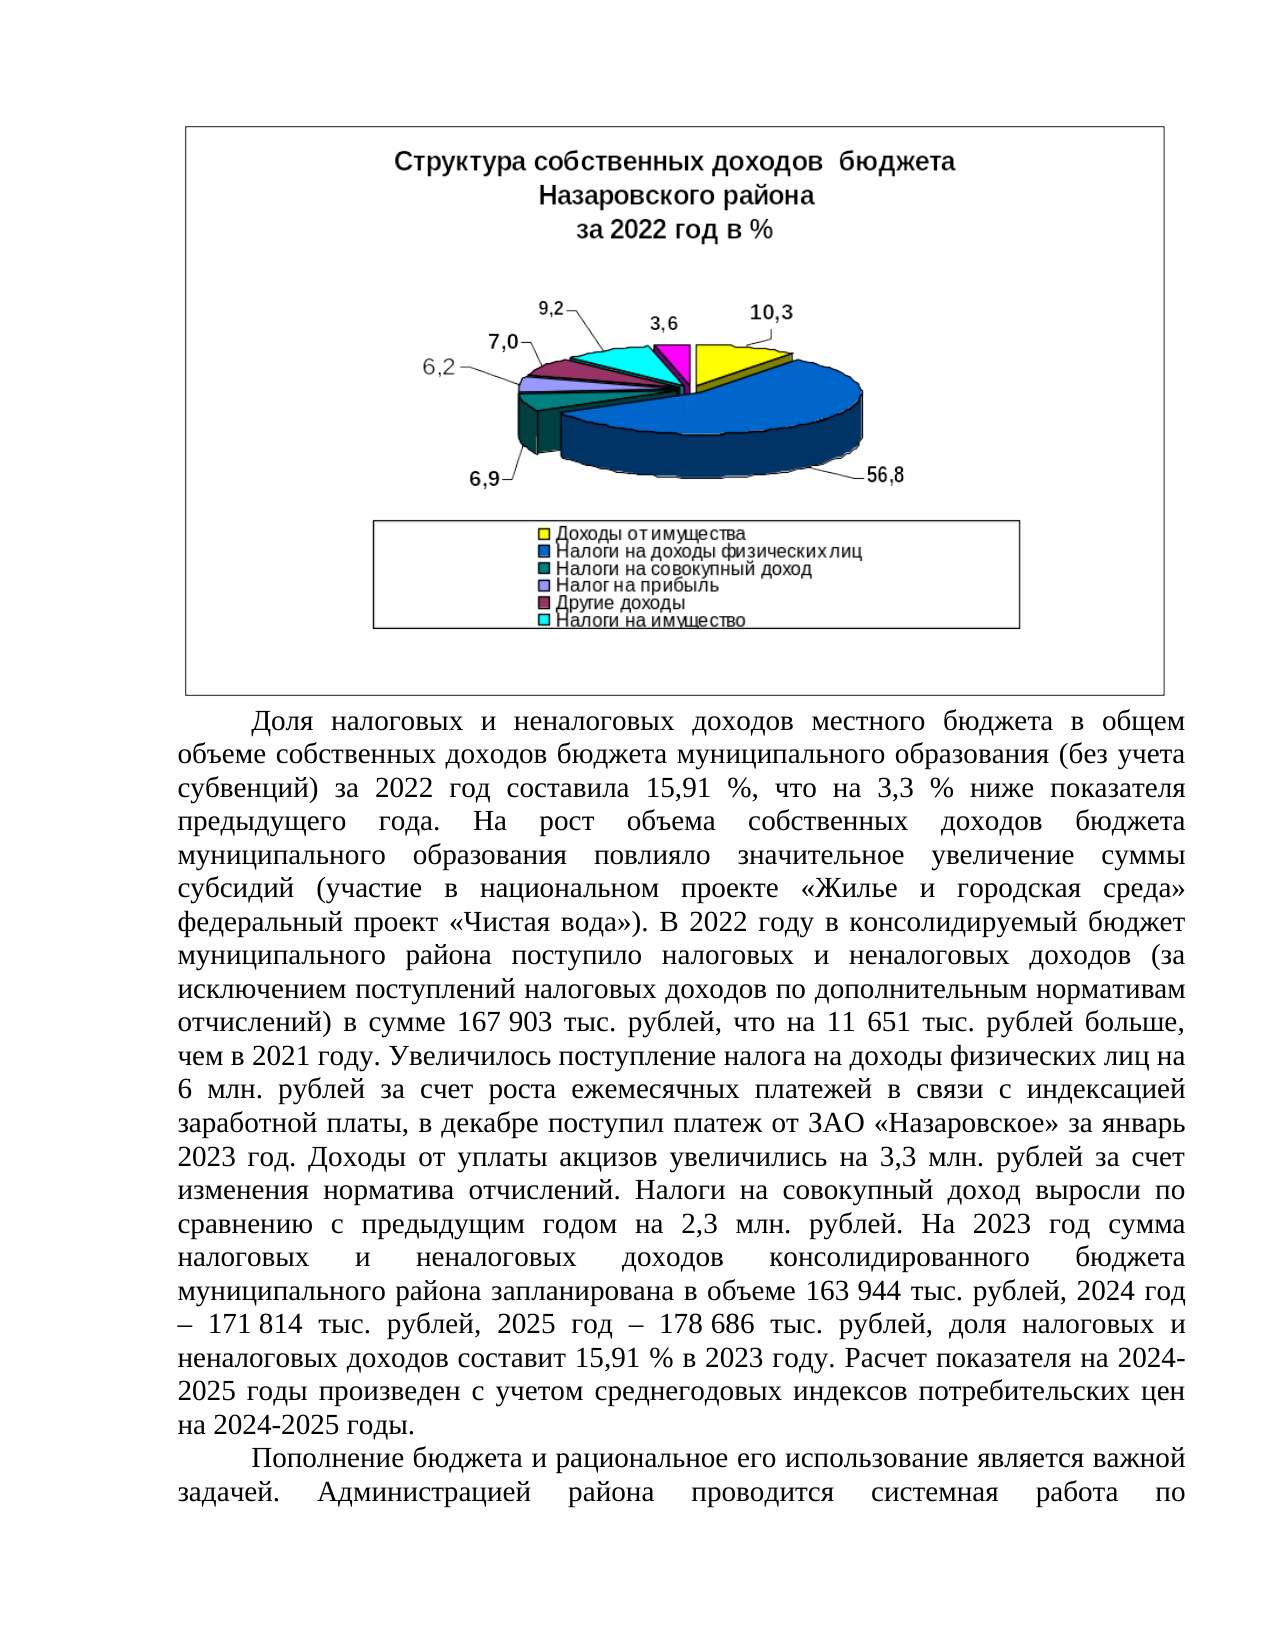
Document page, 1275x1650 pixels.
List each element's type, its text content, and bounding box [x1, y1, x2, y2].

text Доля налоговых и неналоговых доходов местного бюджета в общем объеме собственных доходов бюджета муниципального образования (без учета субвенций) за 2022 год составила 15,91 %, что на 3,3 % ниже показателя предыдущего года. На рост объема собственных доходов бюджета муниципального образования повлияло значительное увеличение суммы субсидий (участие в национальном проекте «Жилье и городская среда» федеральный проект «Чистая вода»). В 2022 году в консолидируемый бюджет муниципального района поступило налоговых и неналоговых доходов (за исключением поступлений налоговых доходов по дополнительным нормативам отчислений) в сумме 167 903 тыс. рублей, что на 11 651 тыс. рублей больше, чем в 2021 году. Увеличилось поступление налога на доходы физических лиц на 6 млн. рублей за счет роста ежемесячных платежей в связи с индексацией заработной платы, в декабре поступил платеж от ЗАО «Назаровское» за январь 2023 год. Доходы от уплаты акцизов увеличились на 3,3 млн. рублей за счет изменения норматива отчислений. Налоги на совокупный доход выросли по сравнению с предыдущим годом на 2,3 млн. рублей. На 2023 год сумма налоговых и неналоговых доходов консолидированного бюджета муниципального района запланирована в объеме 163 944 тыс. рублей, 2024 год – 171 814 тыс. рублей, 2025 год – 178 686 тыс. рублей, доля налоговых и неналоговых доходов составит 15,91 % в 2023 году. Расчет показателя на 2024-2025 годы произведен с учетом среднегодовых индексов потребительских цен на 2024-2025 годы. [177, 703, 1186, 1441]
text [177, 1441, 1186, 1508]
